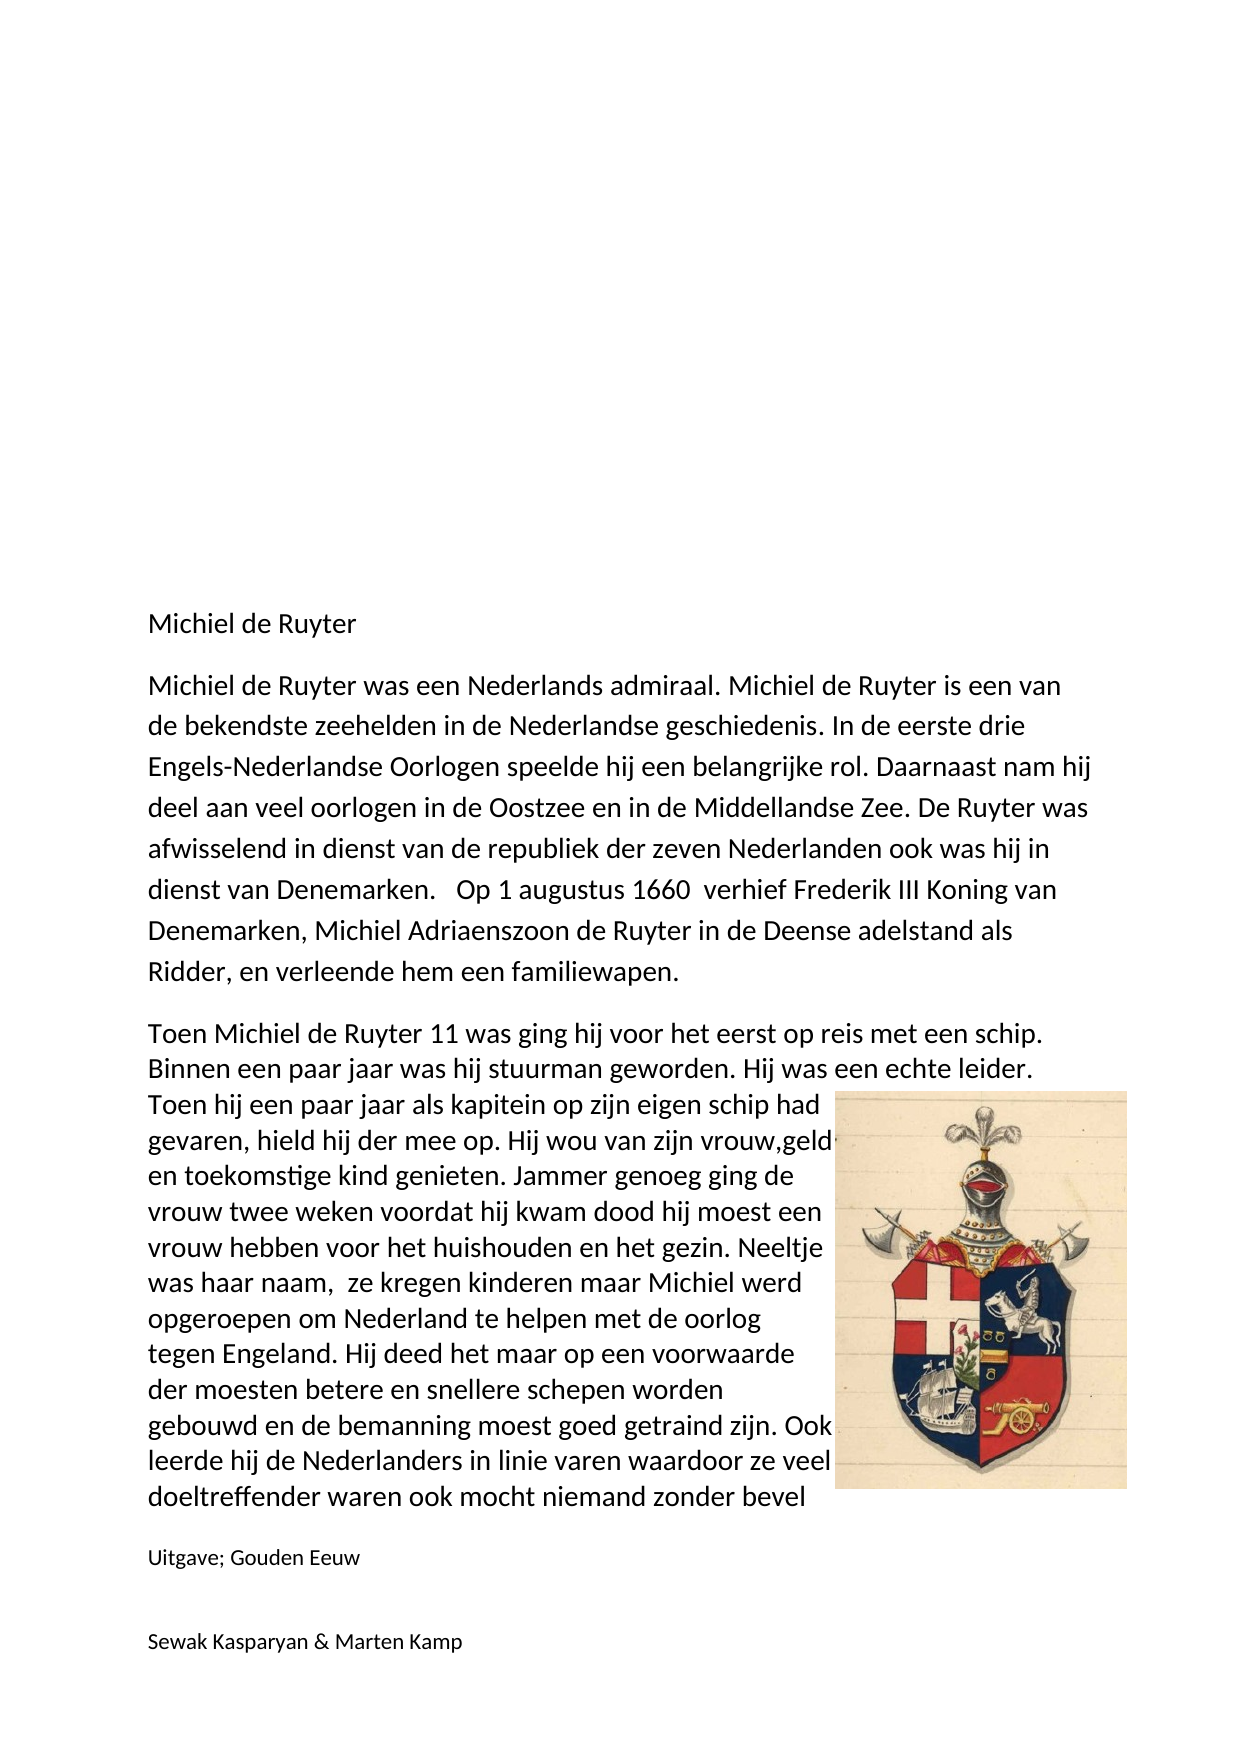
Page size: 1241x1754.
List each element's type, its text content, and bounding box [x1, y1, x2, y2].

picture [835, 1091, 1127, 1489]
text Michiel de Ruyter was een Nederlands admiraal. Michiel de Ruyter is een van de bekendste zeehelden in de Nederlandse geschiedenis. In de eerste drie Engels-Nederlandse Oorlogen speelde hij een belangrijke rol. Daarnaast nam hij deel aan veel oorlogen in de Oostzee en in de Middellandse Zee. De Ruyter was afwisselend in dienst van de republiek der zeven Nederlanden ook was hij in dienst van Denemarken. Op 1 augustus 1660 verhief Frederik III Koning van Denemarken, Michiel Adriaenszoon de Ruyter in de Deense adelstand als Ridder, en verleende hem een familiewapen. [148, 667, 1093, 989]
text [148, 1015, 1093, 1514]
text Michiel de Ruyter [148, 605, 1093, 640]
